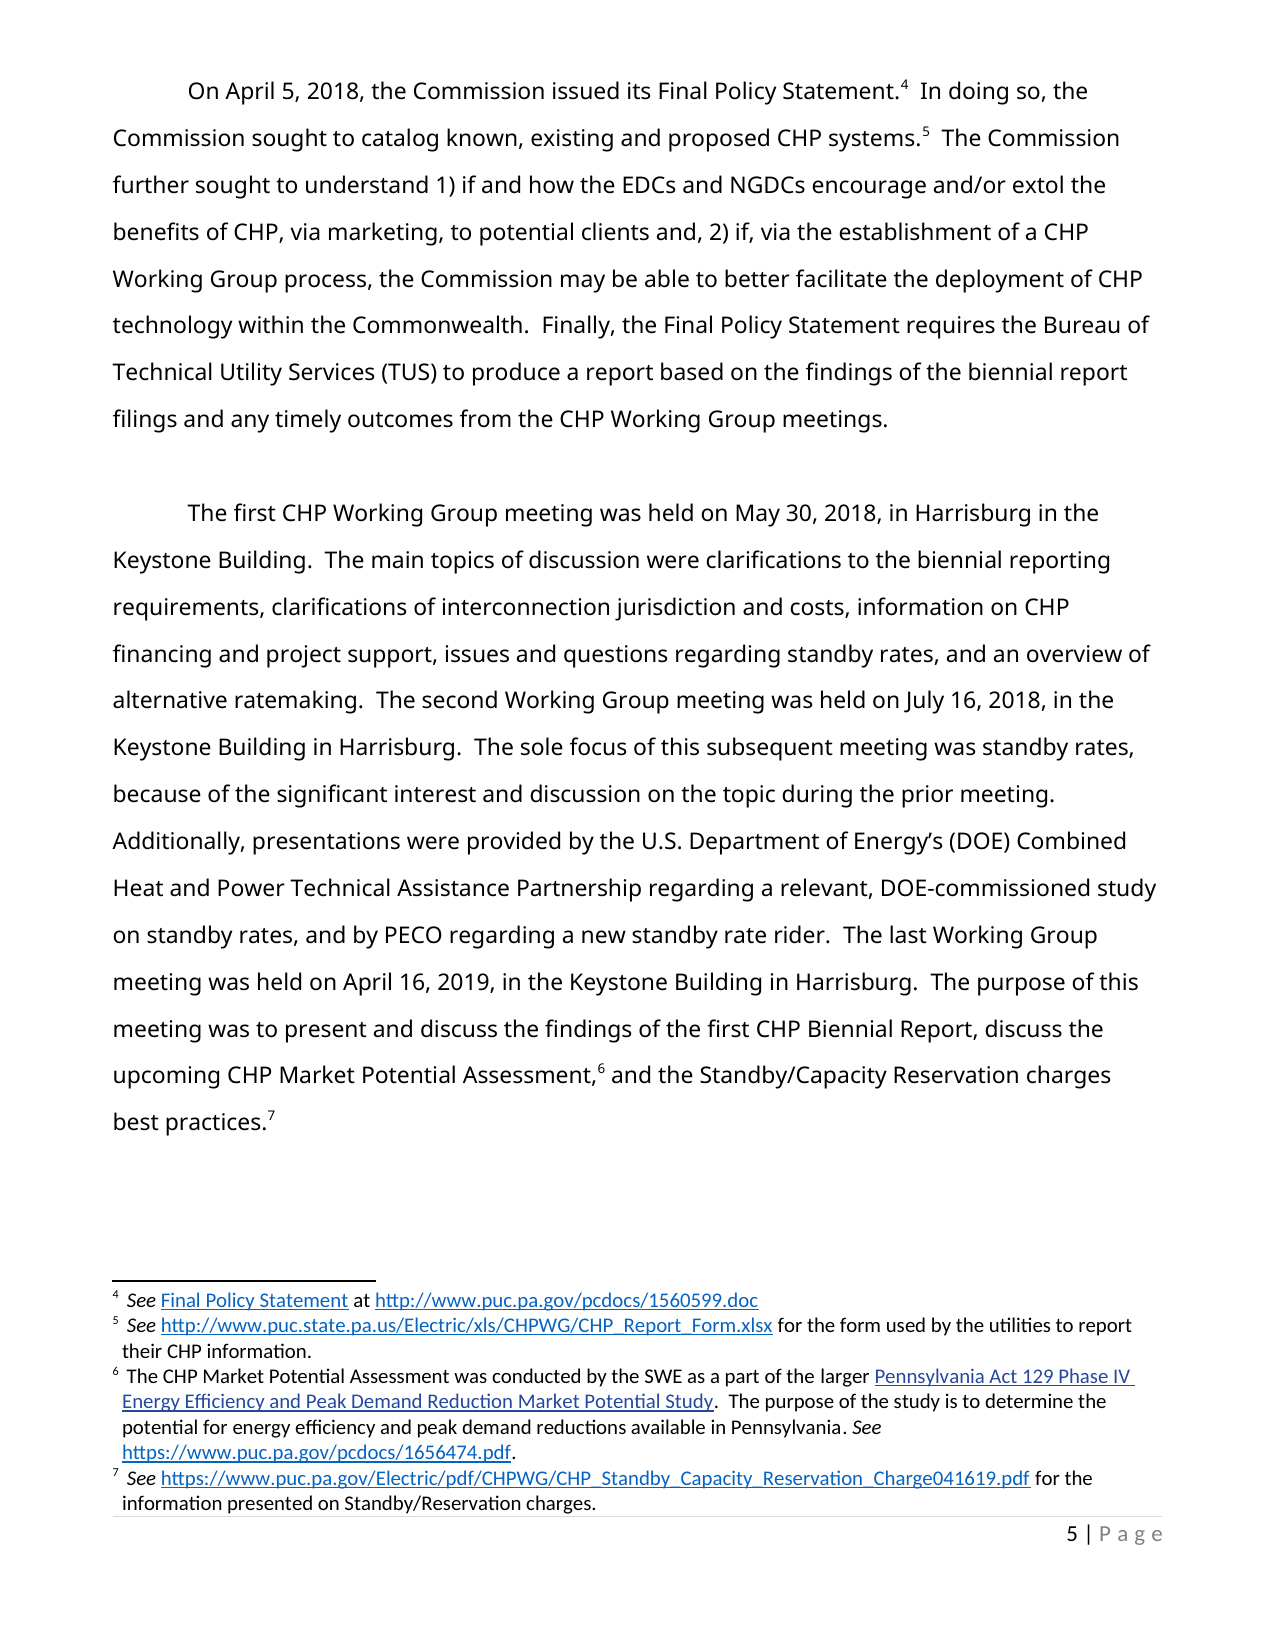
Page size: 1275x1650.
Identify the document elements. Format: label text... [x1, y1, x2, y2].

text The first CHP Working Group meeting was held on May 30, 2018, in Harrisburg in the Keystone Building. The main topics of discussion were clarifications to the biennial reporting requirements, clarifications of interconnection jurisdiction and costs, information on CHP financing and project support, issues and questions regarding standby rates, and an overview of alternative ratemaking. The second Working Group meeting was held on July 16, 2018, in the Keystone Building in Harrisburg. The sole focus of this subsequent meeting was standby rates, because of the significant interest and discussion on the topic during the prior meeting. Additionally, presentations were provided by the U.S. Department of Energy’s (DOE) Combined Heat and Power Technical Assistance Partnership regarding a relevant, DOE-commissioned study on standby rates, and by PECO regarding a new standby rate rider. The last Working Group meeting was held on April 16, 2019, in the Keystone Building in Harrisburg. The purpose of this meeting was to present and discuss the findings of the first CHP Biennial Report, discuss the upcoming CHP Market Potential Assessment, and the Standby/Capacity Reservation charges best practices. [112, 497, 1162, 1137]
text On April 5, 2018, the Commission issued its Final Policy Statement. In doing so, the Commission sought to catalog known, existing and proposed CHP systems. The Commission further sought to understand 1) if and how the EDCs and NGDCs encourage and/or extol the benefits of CHP, via marketing, to potential clients and, 2) if, via the establishment of a CHP Working Group process, the Commission may be able to better facilitate the deployment of CHP technology within the Commonwealth. Finally, the Final Policy Statement requires the Bureau of Technical Utility Services (TUS) to produce a report based on the findings of the biennial report filings and any timely outcomes from the CHP Working Group meetings. [112, 75, 1162, 434]
